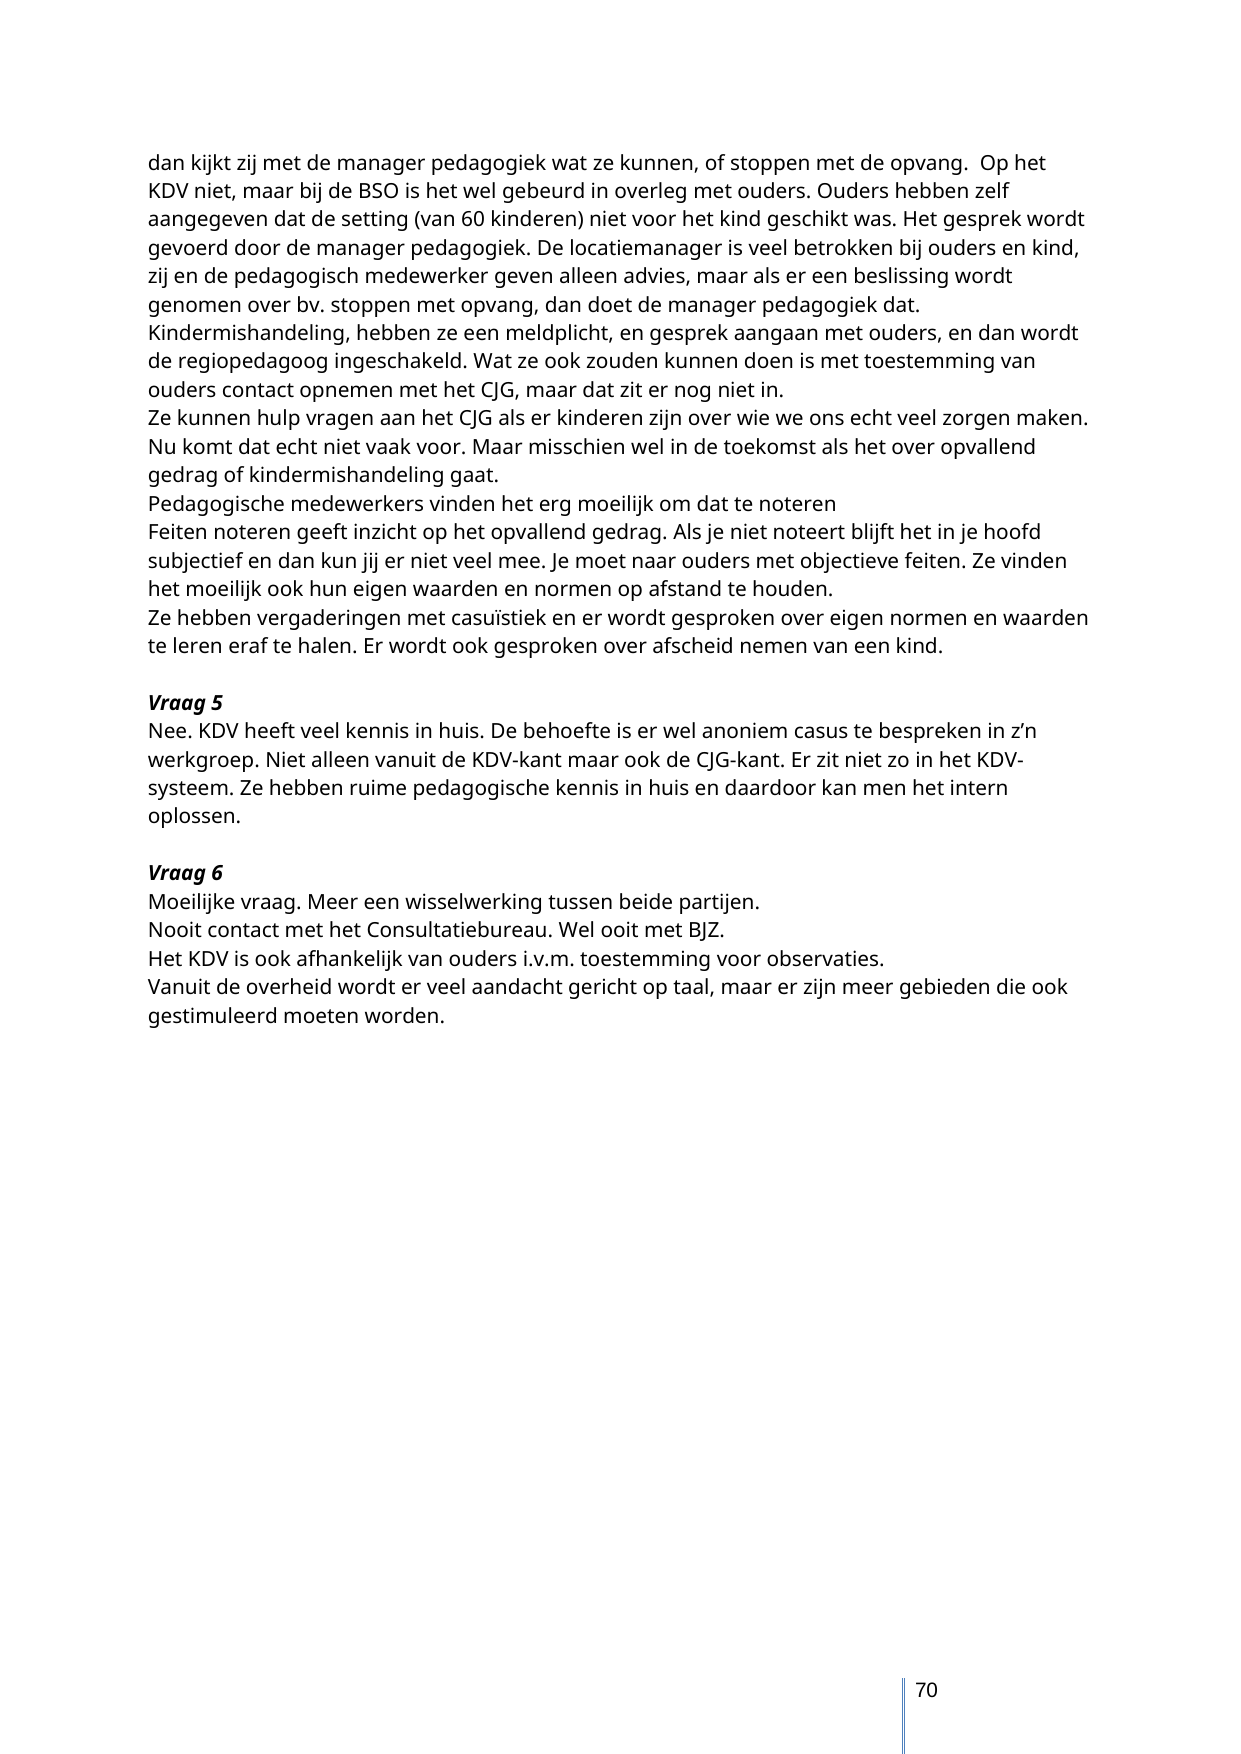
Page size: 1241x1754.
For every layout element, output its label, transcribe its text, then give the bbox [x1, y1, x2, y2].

text Nee. KDV heeft veel kennis in huis. De behoefte is er wel anoniem casus te bespreken in z’n werkgroep. Niet alleen vanuit de KDV-kant maar ook de CJG-kant. Er zit niet zo in het KDV- systeem. Ze hebben ruime pedagogische kennis in huis en daardoor kan men het intern oplossen. [148, 716, 1093, 830]
text Moeilijke vraag. Meer een wisselwerking tussen beide partijen. [148, 887, 1093, 915]
text Nooit contact met het Consultatiebureau. Wel ooit met BJZ. [148, 915, 1093, 944]
text Vraag 6 [148, 858, 1093, 887]
text Ze hebben vergaderingen met casuïstiek en er wordt gesproken over eigen normen en waarden te leren eraf te halen. Er wordt ook gesproken over afscheid nemen van een kind. [148, 603, 1093, 659]
text Kindermishandeling, hebben ze een meldplicht, en gesprek aangaan met ouders, en dan wordt de regiopedagoog ingeschakeld. Wat ze ook zouden kunnen doen is met toestemming van ouders contact opnemen met het CJG, maar dat zit er nog niet in. [148, 318, 1093, 403]
text Pedagogische medewerkers vinden het erg moeilijk om dat te noteren [148, 489, 1093, 517]
text Ze kunnen hulp vragen aan het CJG als er kinderen zijn over wie we ons echt veel zorgen maken. Nu komt dat echt niet vaak voor. Maar misschien wel in de toekomst als het over opvallend gedrag of kindermishandeling gaat. [148, 403, 1093, 489]
text Vraag 5 [148, 688, 1093, 716]
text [148, 148, 1093, 318]
text Het KDV is ook afhankelijk van ouders i.v.m. toestemming voor observaties. [148, 944, 1093, 972]
text Feiten noteren geeft inzicht op het opvallend gedrag. Als je niet noteert blijft het in je hoofd subjectief en dan kun jij er niet veel mee. Je moet naar ouders met objectieve feiten. Ze vinden het moeilijk ook hun eigen waarden en normen op afstand te houden. [148, 517, 1093, 603]
text Vanuit de overheid wordt er veel aandacht gericht op taal, maar er zijn meer gebieden die ook gestimuleerd moeten worden. [148, 972, 1093, 1029]
